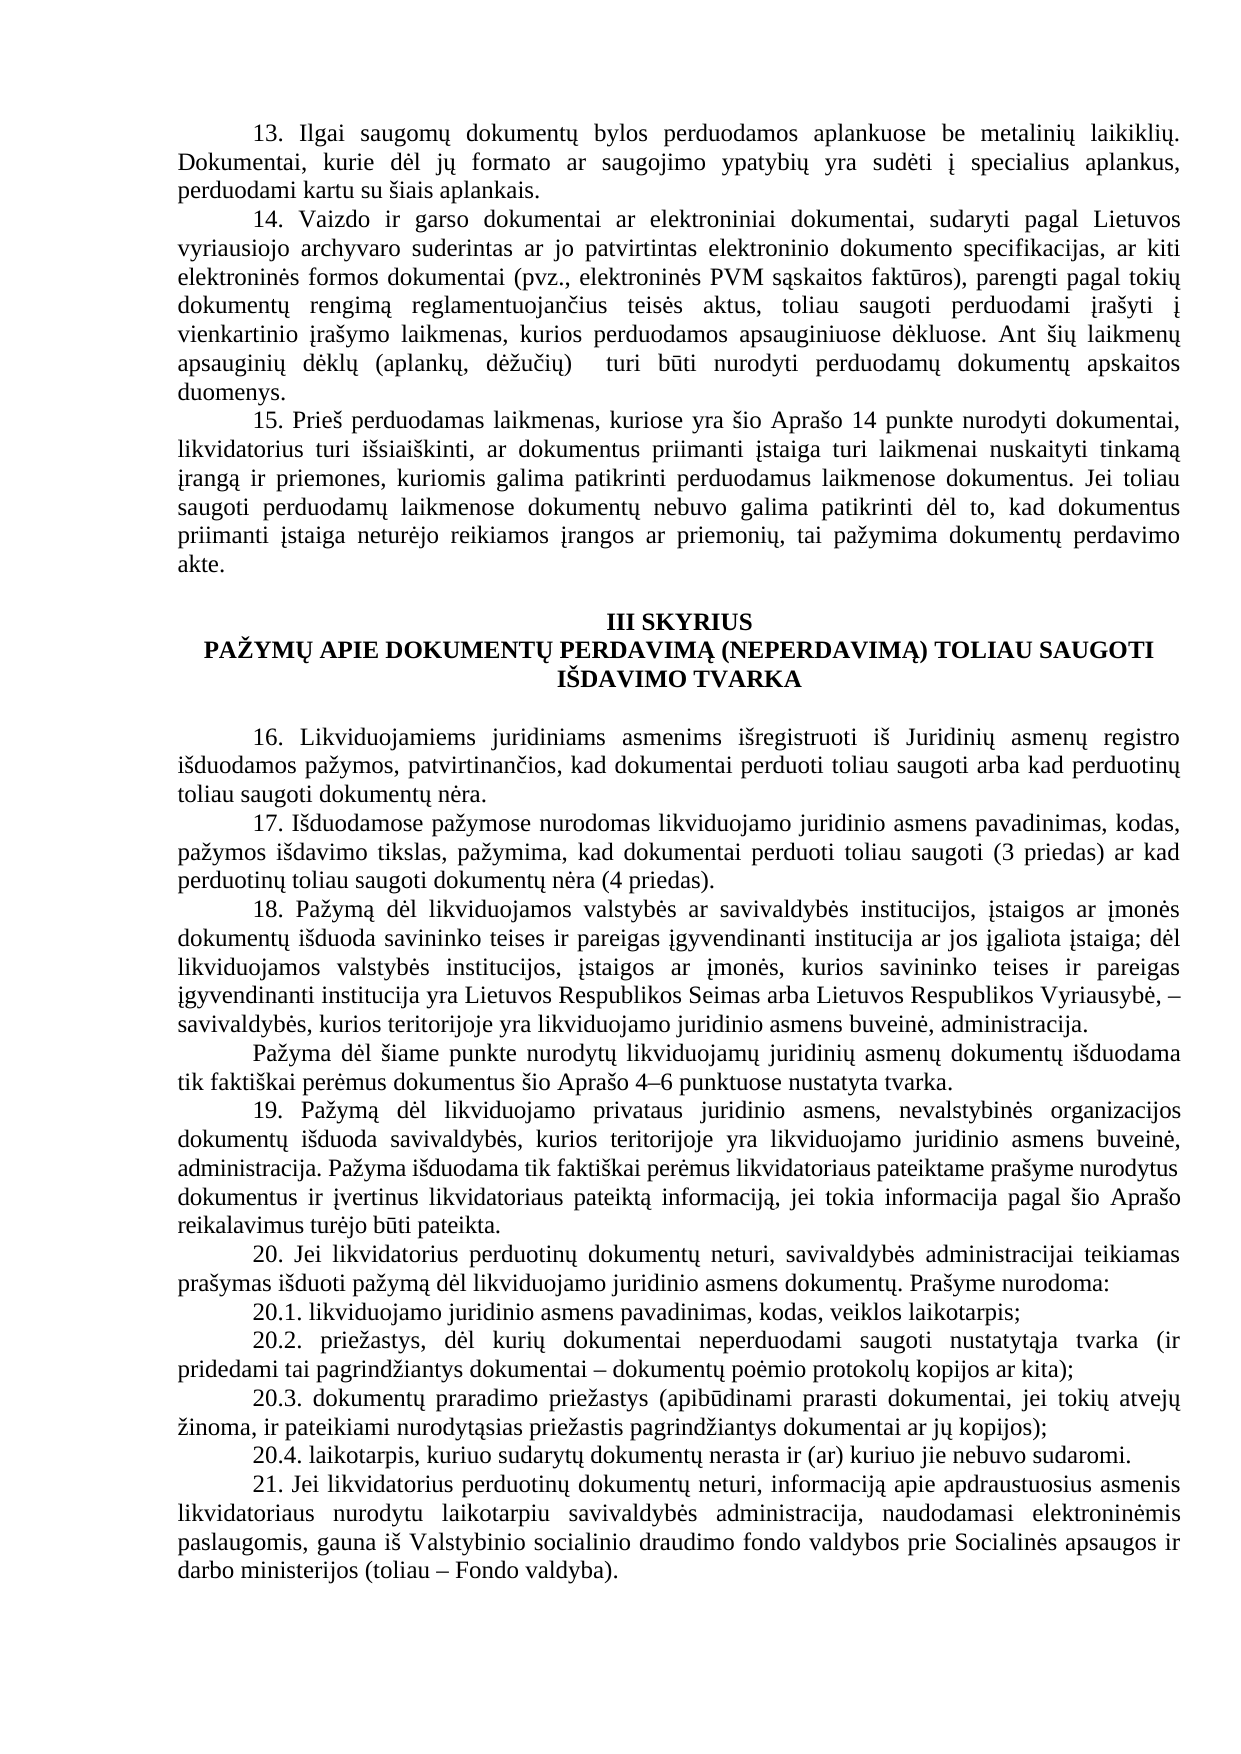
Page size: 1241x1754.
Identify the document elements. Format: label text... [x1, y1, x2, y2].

text PAŽYMŲ APIE DOKUMENTŲ PERDAVIMĄ (NEPERDAVIMĄ) TOLIAU SAUGOTI IŠDAVIMO TVARKA [177, 636, 1181, 693]
text 14. Vaizdo ir garso dokumentai ar elektroniniai dokumentai, sudaryti pagal Lietuvos vyriausiojo archyvaro suderintas ar jo patvirtintas elektroninio dokumento specifikacijas, ar kiti elektroninės formos dokumentai (pvz., elektroninės PVM sąskaitos faktūros), parengti pagal tokių dokumentų rengimą reglamentuojančius teisės aktus, toliau saugoti perduodami įrašyti į vienkartinio įrašymo laikmenas, kurios perduodamos apsauginiuose dėkluose. Ant šių laikmenų apsauginių dėklų (aplankų, dėžučių) turi būti nurodyti perduodamų dokumentų apskaitos duomenys. [177, 204, 1181, 406]
text 20.2. priežastys, dėl kurių dokumentai neperduodami saugoti nustatytąja tvarka (ir pridedami tai pagrindžiantys dokumentai – dokumentų poėmio protokolų kopijos ar kita); [177, 1326, 1181, 1383]
text Pažyma dėl šiame punkte nurodytų likviduojamų juridinių asmenų dokumentų išduodama tik faktiškai perėmus dokumentus šio Aprašo 4–6 punktuose nustatyta tvarka. [177, 1038, 1181, 1096]
text 15. Prieš perduodamas laikmenas, kuriose yra šio Aprašo 14 punkte nurodyti dokumentai, likvidatorius turi išsiaiškinti, ar dokumentus priimanti įstaiga turi laikmenai nuskaityti tinkamą įrangą ir priemones, kuriomis galima patikrinti perduodamus laikmenose dokumentus. Jei toliau saugoti perduodamų laikmenose dokumentų nebuvo galima patikrinti dėl to, kad dokumentus priimanti įstaiga neturėjo reikiamos įrangos ar priemonių, tai pažymima dokumentų perdavimo akte. [177, 406, 1181, 578]
text 21. Jei likvidatorius perduotinų dokumentų neturi, informaciją apie apdraustuosius asmenis likvidatoriaus nurodytu laikotarpiu savivaldybės administracija, naudodamasi elektroninėmis paslaugomis, gauna iš Valstybinio socialinio draudimo fondo valdybos prie Socialinės apsaugos ir darbo ministerijos (toliau – Fondo valdyba). [177, 1469, 1181, 1584]
text 13. Ilgai saugomų dokumentų bylos perduodamos aplankuose be metalinių laikiklių. Dokumentai, kurie dėl jų formato ar saugojimo ypatybių yra sudėti į specialius aplankus, perduodami kartu su šiais aplankais. [177, 118, 1181, 204]
text 19. Pažymą dėl likviduojamo privataus juridinio asmens, nevalstybinės organizacijos dokumentų išduoda savivaldybės, kurios teritorijoje yra likviduojamo juridinio asmens buveinė, administracija. Pažyma išduodama tik faktiškai perėmus likvidatoriaus pateiktame prašyme nurodytus [177, 1096, 1181, 1182]
text 20.4. laikotarpis, kuriuo sudarytų dokumentų nerasta ir (ar) kuriuo jie nebuvo sudaromi. [177, 1441, 1181, 1469]
text 20.3. dokumentų praradimo priežastys (apibūdinami prarasti dokumentai, jei tokių atvejų žinoma, ir pateikiami nurodytąsias priežastis pagrindžiantys dokumentai ar jų kopijos); [177, 1383, 1181, 1441]
text 17. Išduodamose pažymose nurodomas likviduojamo juridinio asmens pavadinimas, kodas, pažymos išdavimo tikslas, pažymima, kad dokumentai perduoti toliau saugoti (3 priedas) ar kad perduotinų toliau saugoti dokumentų nėra (4 priedas). [177, 808, 1181, 894]
text 20. Jei likvidatorius perduotinų dokumentų neturi, savivaldybės administracijai teikiamas prašymas išduoti pažymą dėl likviduojamo juridinio asmens dokumentų. Prašyme nurodoma: [177, 1239, 1181, 1297]
text iii SKYRIUS [177, 607, 1181, 636]
text 20.1. likviduojamo juridinio asmens pavadinimas, kodas, veiklos laikotarpis; [177, 1297, 1181, 1326]
text 18. Pažymą dėl likviduojamos valstybės ar savivaldybės institucijos, įstaigos ar įmonės dokumentų išduoda savininko teises ir pareigas įgyvendinanti institucija ar jos įgaliota įstaiga; dėl likviduojamos valstybės institucijos, įstaigos ar įmonės, kurios savininko teises ir pareigas įgyvendinanti institucija yra Lietuvos Respublikos Seimas arba Lietuvos Respublikos Vyriausybė, – savivaldybės, kurios teritorijoje yra likviduojamo juridinio asmens buveinė, administracija. [177, 894, 1181, 1038]
text 16. Likviduojamiems juridiniams asmenims išregistruoti iš Juridinių asmenų registro išduodamos pažymos, patvirtinančios, kad dokumentai perduoti toliau saugoti arba kad perduotinų toliau saugoti dokumentų nėra. [177, 722, 1181, 808]
text dokumentus ir įvertinus likvidatoriaus pateiktą informaciją, jei tokia informacija pagal šio Aprašo reikalavimus turėjo būti pateikta. [177, 1182, 1181, 1239]
